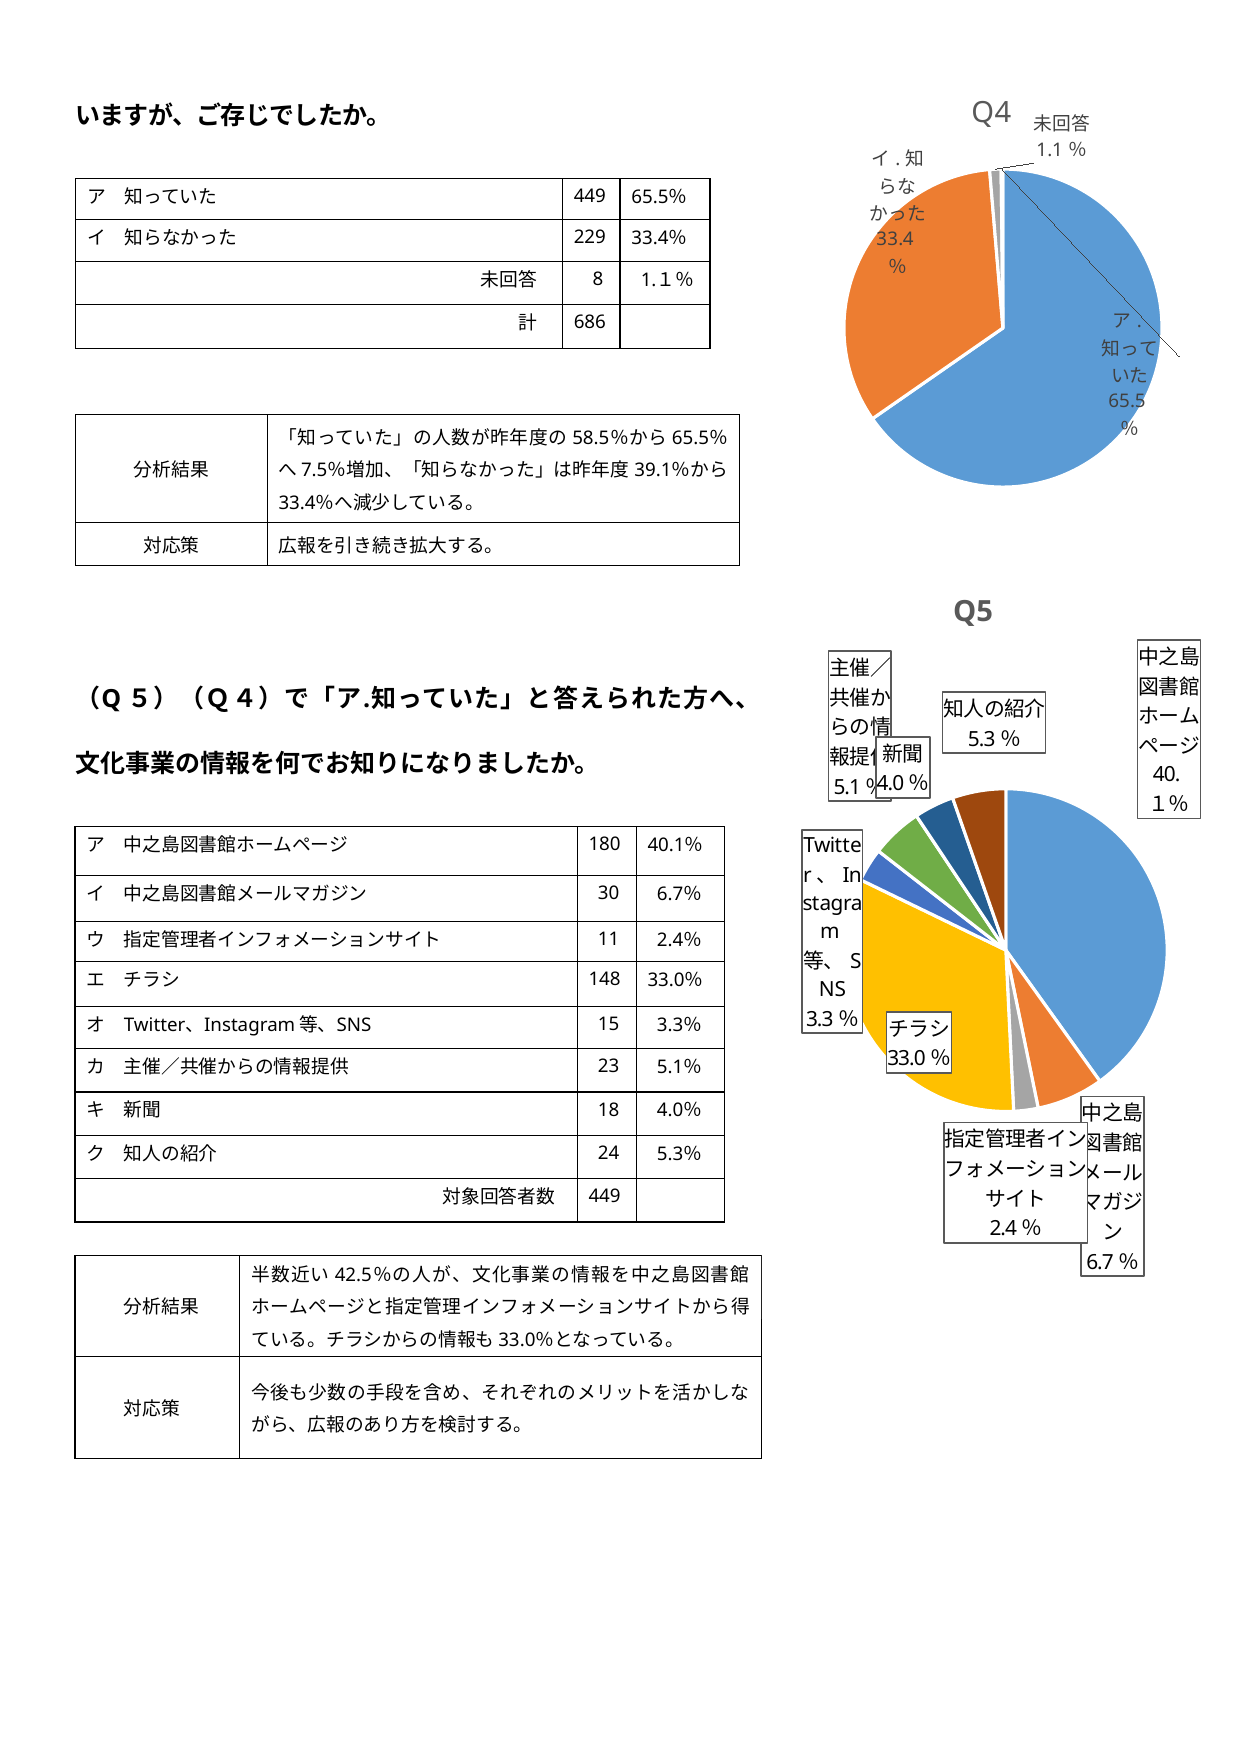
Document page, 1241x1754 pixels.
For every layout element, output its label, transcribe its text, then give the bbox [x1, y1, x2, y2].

table_cell 広報を引き続き拡大する。 [268, 523, 739, 565]
table_header 180 [578, 827, 636, 875]
table_cell カ 主催／共催からの情報提供 [76, 1049, 577, 1091]
table_cell 5.3％ [637, 1136, 724, 1178]
table_cell 1.１％ [621, 262, 709, 304]
table_cell イ 知らなかった [76, 220, 562, 261]
table_header 449 [563, 179, 619, 219]
table_cell [637, 1179, 724, 1221]
table_cell 今後も少数の手段を含め、それぞれのメリットを活かしながら、広報のあり方を検討する。 [240, 1357, 761, 1458]
table_cell ク 知人の紹介 [76, 1136, 577, 1178]
table_header 「知っていた」の人数が昨年度の58.5％から65.5％へ7.5％増加、「知らなかった」は昨年度39.1％から33.4％へ減少している。 [268, 415, 739, 522]
table_cell 6.7％ [637, 876, 724, 921]
table_cell 3.3％ [637, 1007, 724, 1048]
table_cell 11 [578, 922, 636, 961]
table_cell オ Twitter、Instagram等、SNS [76, 1007, 577, 1048]
table_header 分析結果 [76, 415, 267, 522]
table_cell 4.0％ [637, 1093, 724, 1135]
table_cell 148 [578, 962, 636, 1006]
table_cell 計 [76, 305, 562, 348]
text （Q５）（Ｑ４）で「ア.知っていた」と答えられた方へ、文化事業の情報を何でお知りになりましたか。 [75, 664, 761, 794]
table_cell 23 [578, 1049, 636, 1091]
table_cell 対応策 [76, 523, 267, 565]
table_cell 33.4％ [621, 220, 709, 261]
table_header 分析結果 [76, 1256, 239, 1356]
table_cell 33.0％ [637, 962, 724, 1006]
table_cell 対応策 [76, 1357, 239, 1458]
text （Q４）中之島図書館では館内で様々な文化事業（展示会、講演会、セミナー、講座）を開催していますが、ご存じでしたか。 [75, 81, 778, 146]
table_cell 30 [578, 876, 636, 921]
table_cell イ 中之島図書館メールマガジン [76, 876, 577, 921]
table_header 40.1％ [637, 827, 724, 875]
table_cell 229 [563, 220, 619, 261]
table_header ア 知っていた [76, 179, 562, 219]
table_cell 5.1％ [637, 1049, 724, 1091]
table_cell キ 新聞 [76, 1093, 577, 1135]
table_cell 449 [578, 1179, 636, 1221]
table_cell 686 [563, 305, 619, 348]
table_cell 18 [578, 1093, 636, 1135]
table_header 半数近い42.5％の人が、文化事業の情報を中之島図書館ホームページと指定管理インフォメーションサイトから得ている。チラシからの情報も33.0％となっている。 [240, 1256, 761, 1356]
table_cell 2.4％ [637, 922, 724, 961]
table_cell 24 [578, 1136, 636, 1178]
table_cell 未回答 [76, 262, 562, 304]
table_cell ウ 指定管理者インフォメーションサイト [76, 922, 577, 961]
table_cell 8 [563, 262, 619, 304]
table_cell 15 [578, 1007, 636, 1048]
table_cell 対象回答者数 [76, 1179, 577, 1221]
table_cell [621, 305, 709, 348]
table_header 65.5％ [621, 179, 709, 219]
table_header ア 中之島図書館ホームページ [76, 827, 577, 875]
table_cell エ チラシ [76, 962, 577, 1006]
